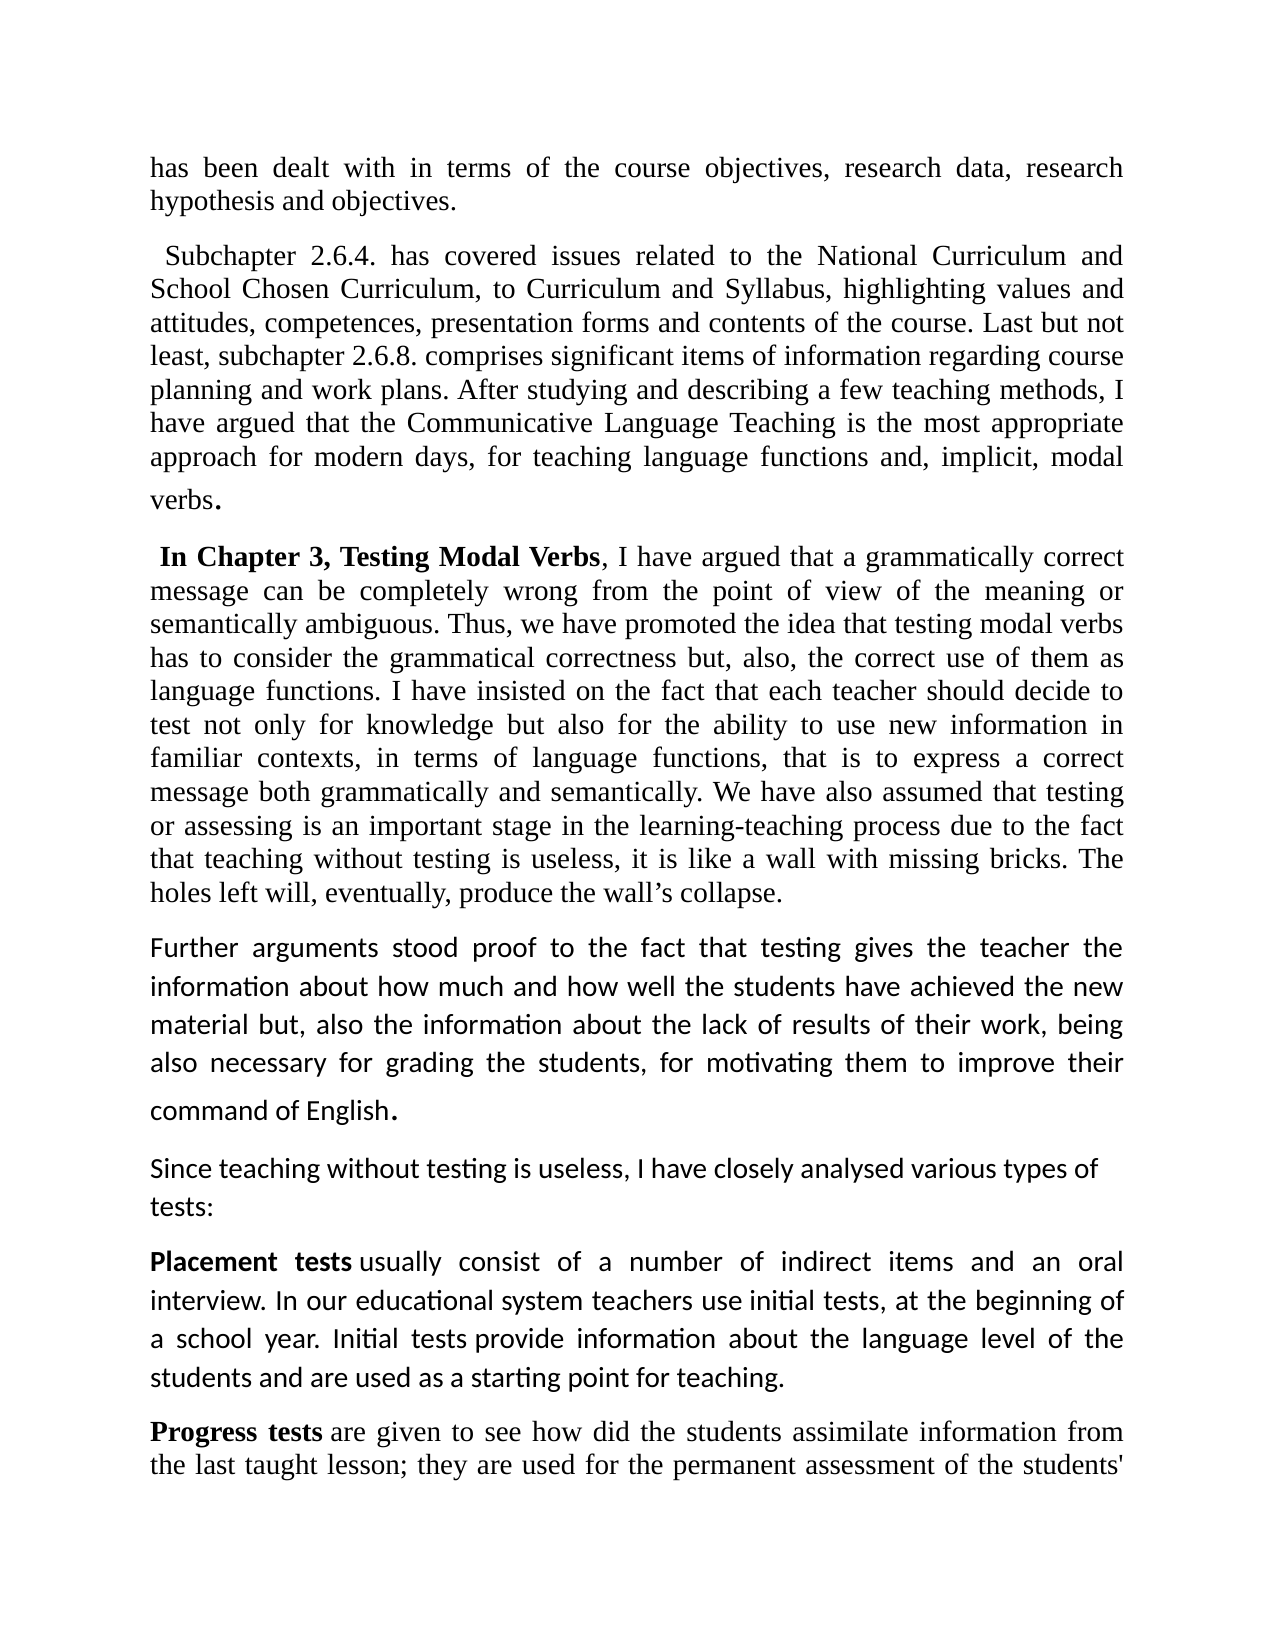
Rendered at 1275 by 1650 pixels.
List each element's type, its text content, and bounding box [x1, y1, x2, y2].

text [150, 1414, 1125, 1481]
text Subchapter 2.6.4. has covered issues related to the National Curriculum and School Chosen Curriculum, to Curriculum and Syllabus, highlighting values and attitudes, competences, presentation forms and contents of the course. Last but not least, subchapter 2.6.8. comprises significant items of information regarding course planning and work plans. After studying and describing a few teaching methods, I have argued that the Communicative Language Teaching is the most appropriate approach for modern days, for teaching language functions and, implicit, modal verbs. [150, 238, 1125, 518]
text Further arguments stood proof to the fact that testing gives the teacher the information about how much and how well the students have achieved the new material but, also the information about the lack of results of their work, being also necessary for grading the students, for motivating them to improve their command of English. [150, 929, 1125, 1129]
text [150, 150, 1125, 217]
text Placement tests usually consist of a number of indirect items and an oral interview. In our educational system teachers use initial tests, at the beginning of a school year. Initial tests provide information about the language level of the students and are used as a starting point for teaching. [150, 1243, 1125, 1394]
text In Chapter 3, Testing Modal Verbs, I have argued that a grammatically correct message can be completely wrong from the point of view of the meaning or semantically ambiguous. Thus, we have promoted the idea that testing modal verbs has to consider the grammatical correctness but, also, the correct use of them as language functions. I have insisted on the fact that each teacher should decide to test not only for knowledge but also for the ability to use new information in familiar contexts, in terms of language functions, that is to express a correct message both grammatically and semantically. We have also assumed that testing or assessing is an important stage in the learning-teaching process due to the fact that teaching without testing is useless, it is like a wall with missing bricks. The holes left will, eventually, produce the wall’s collapse. [150, 539, 1125, 908]
text Since teaching without testing is useless, I have closely analysed various types of tests: [150, 1150, 1125, 1224]
